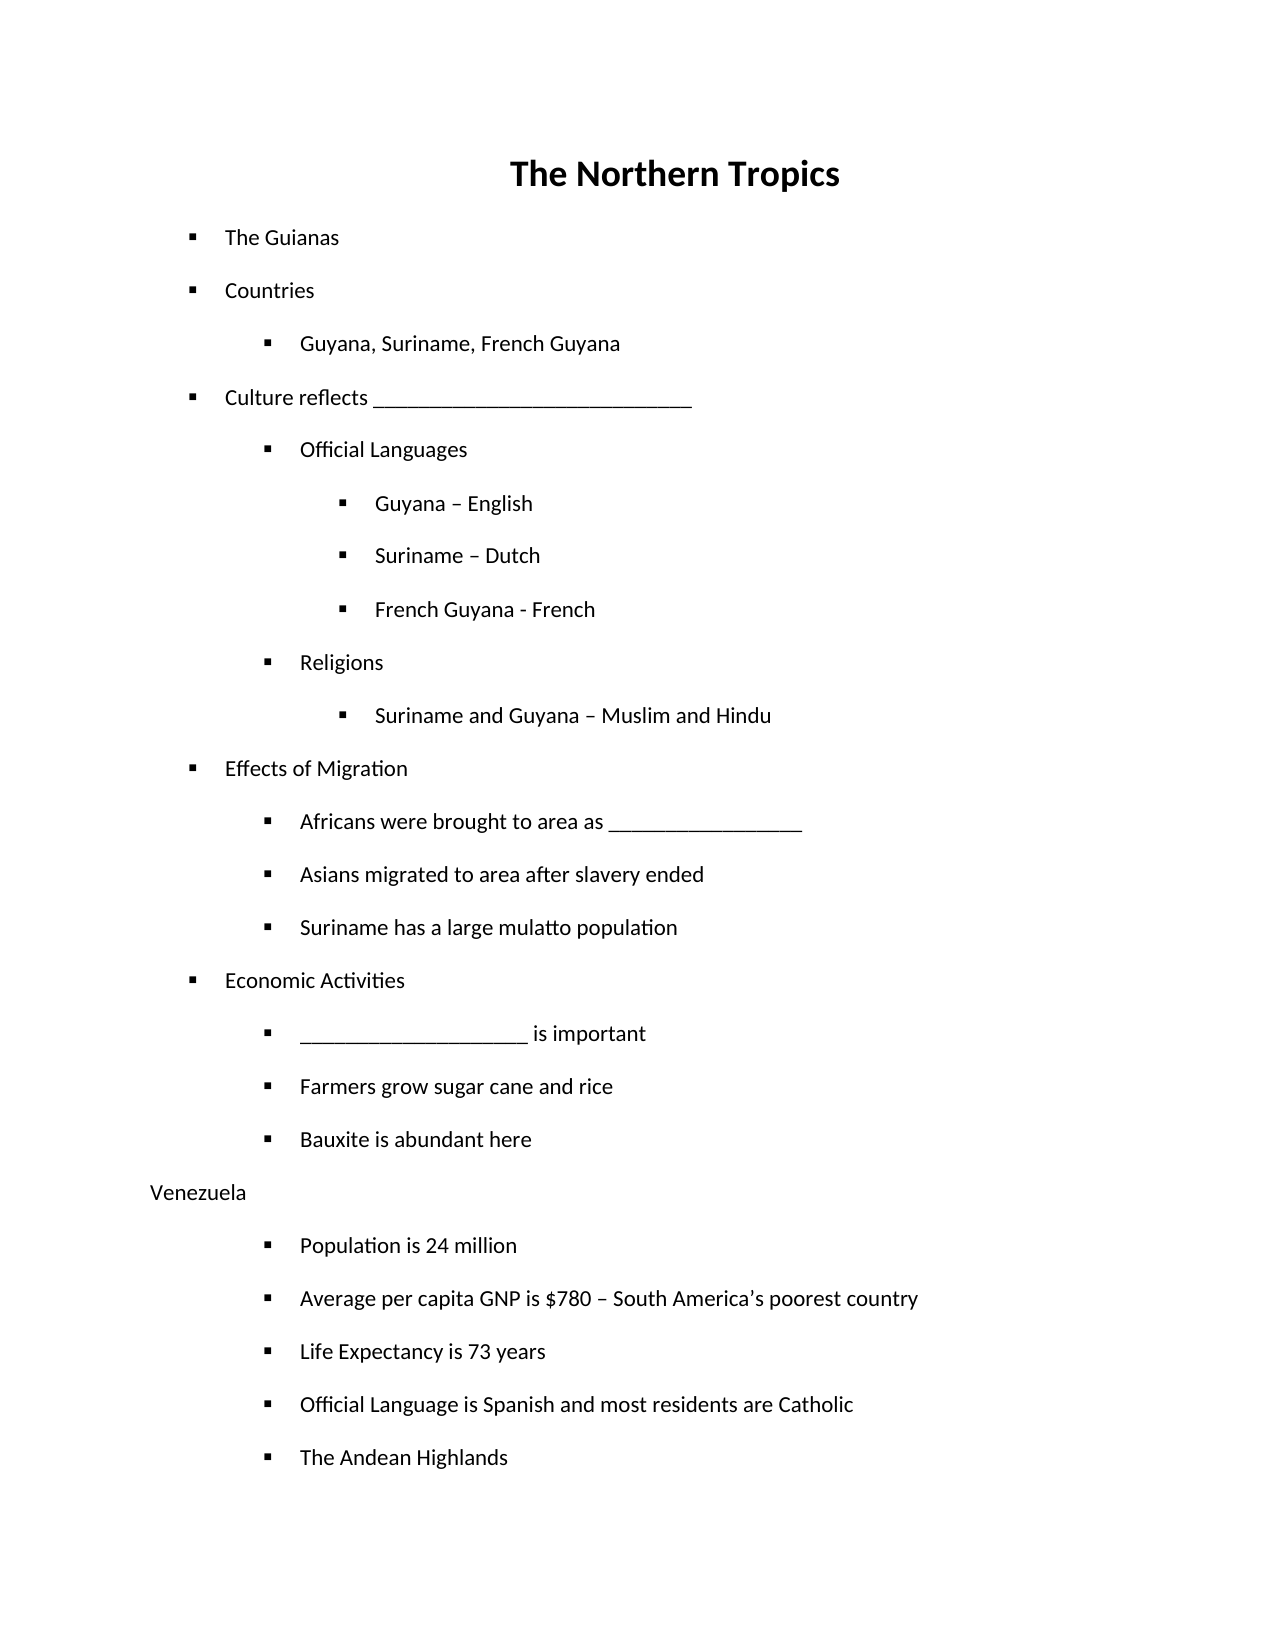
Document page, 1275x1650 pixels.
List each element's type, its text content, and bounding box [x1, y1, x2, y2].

list Suriname has a large mulatto population [262, 913, 1125, 941]
list Africans were brought to area as _________________ [262, 807, 1125, 835]
list The Guianas [187, 223, 1125, 252]
list Economic Activities [187, 966, 1125, 994]
list Official Languages [262, 436, 1125, 464]
list Culture reflects ____________________________ [187, 383, 1125, 411]
list Religions [262, 648, 1125, 676]
list French Guyana - French [337, 595, 1125, 623]
list Asians migrated to area after slavery ended [262, 860, 1125, 888]
list Countries [187, 277, 1125, 304]
list Population is 24 million [262, 1231, 1125, 1259]
list Farmers grow sugar cane and rice [262, 1072, 1125, 1100]
list Official Language is Spanish and most residents are Catholic [262, 1390, 1125, 1418]
list Guyana, Suriname, French Guyana [262, 329, 1125, 358]
list The Andean Highlands [262, 1443, 1125, 1471]
list Life Expectancy is 73 years [262, 1337, 1125, 1365]
list ____________________ is important [262, 1019, 1125, 1047]
list Effects of Migration [187, 754, 1125, 782]
text The Northern Tropics [225, 150, 1125, 196]
list Bauxite is abundant here [262, 1125, 1125, 1153]
list Suriname and Guyana – Muslim and Hindu [337, 701, 1125, 729]
list Suriname – Dutch [337, 542, 1125, 570]
list Guyana – English [337, 489, 1125, 517]
list Average per capita GNP is $780 – South America’s poorest country [262, 1284, 1125, 1312]
text Venezuela [150, 1178, 1125, 1206]
